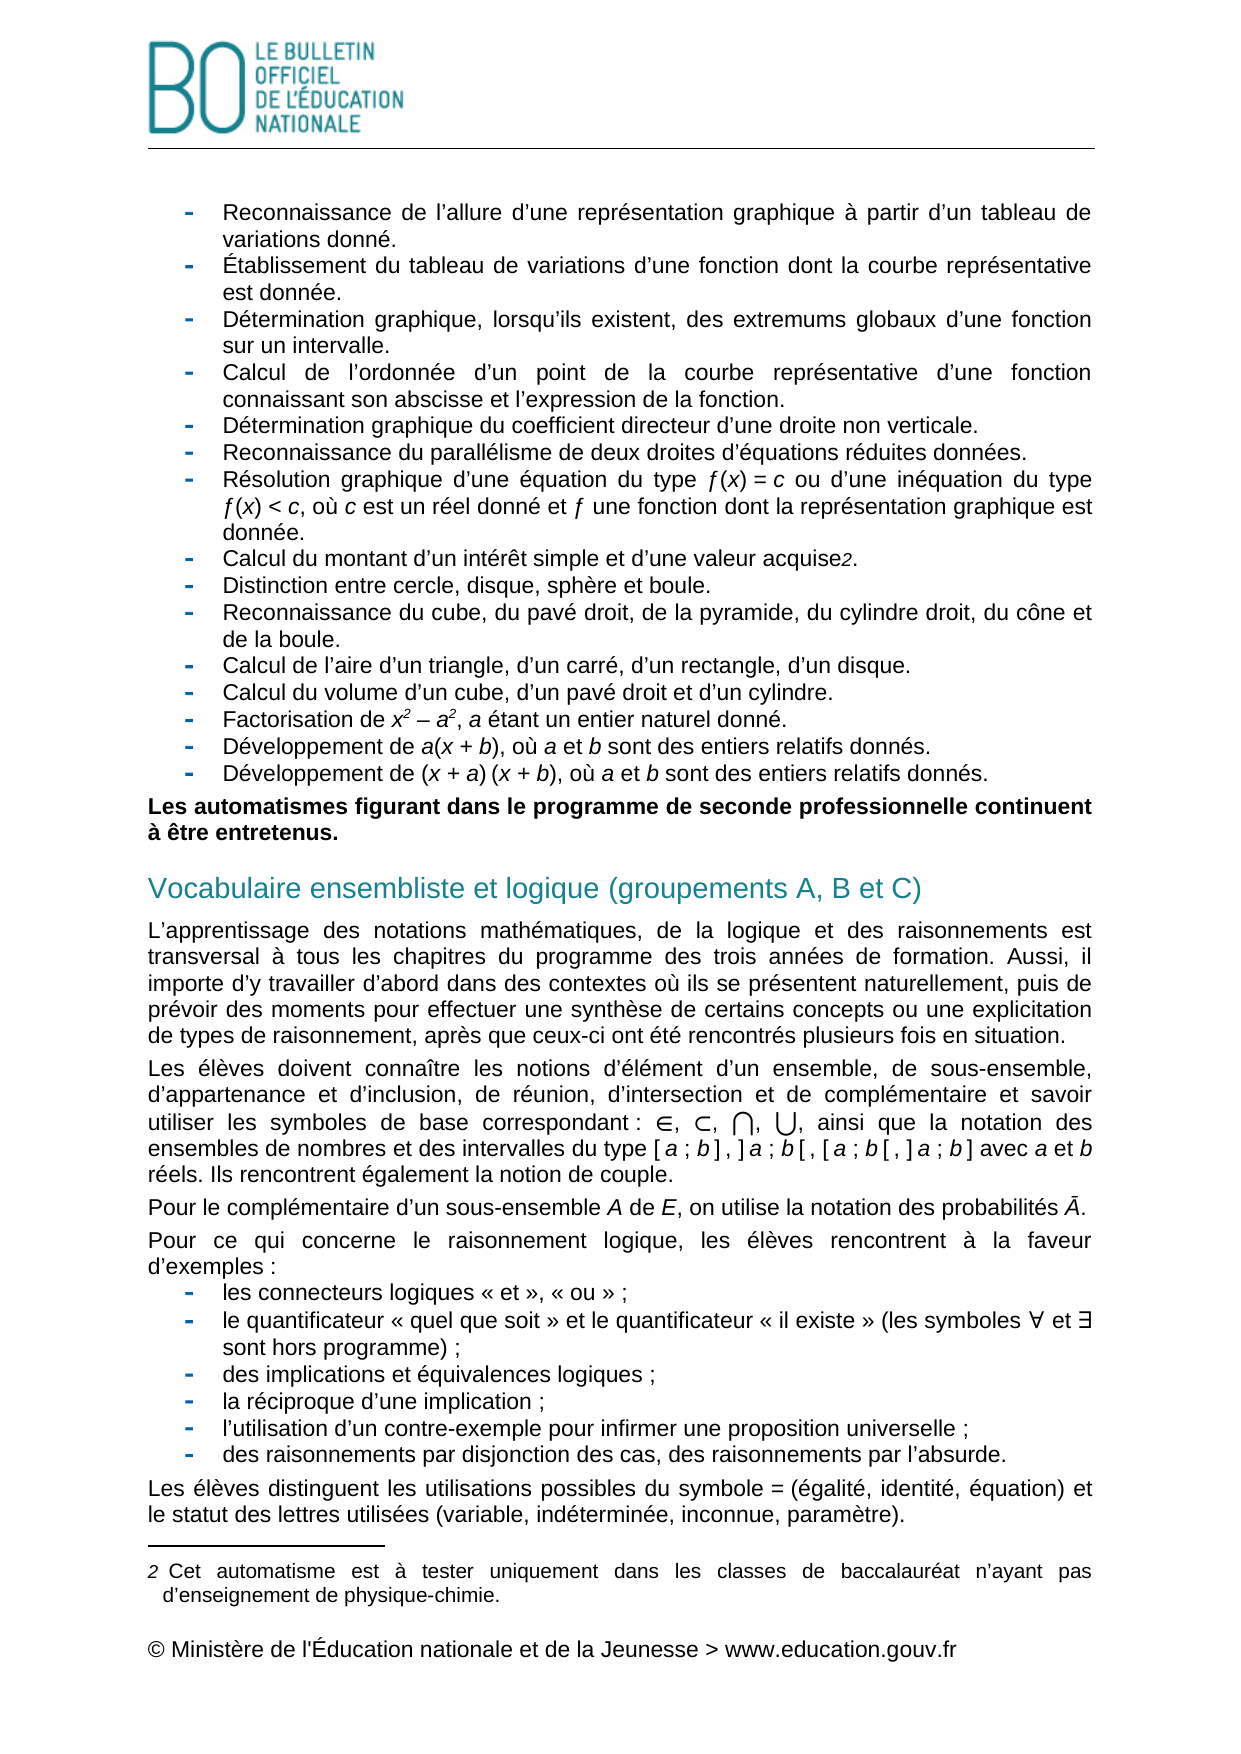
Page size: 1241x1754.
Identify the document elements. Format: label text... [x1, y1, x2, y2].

list les connecteurs logiques « et », « ou » ; [185, 1279, 1093, 1306]
list des implications et équivalences logiques ; [185, 1361, 1093, 1388]
list Résolution graphique d’une équation du type ƒ(x) = c ou d’une inéquation du type ƒ(x) < c, où c est un réel donné et ƒ une fonction dont la représentation graphique est donnée. [185, 466, 1093, 545]
list des raisonnements par disjonction des cas, des raisonnements par l’absurde. [185, 1441, 1093, 1468]
picture [147, 20, 417, 146]
list Détermination graphique, lorsqu’ils existent, des extremums globaux d’une fonction sur un intervalle. [185, 306, 1093, 359]
list Établissement du tableau de variations d’une fonction dont la courbe représentative est donnée. [185, 252, 1093, 306]
list Développement de (x + a) (x + b), où a et b sont des entiers relatifs donnés. [185, 760, 1093, 787]
list Développement de a(x + b), où a et b sont des entiers relatifs donnés. [185, 733, 1093, 760]
list Reconnaissance de l’allure d’une représentation graphique à partir d’un tableau de variations donné. [185, 199, 1093, 252]
text Pour ce qui concerne le raisonnement logique, les élèves rencontrent à la faveur d’exemples : [148, 1227, 1093, 1279]
list l’utilisation d’un contre-exemple pour infirmer une proposition universelle ; [185, 1414, 1093, 1441]
subtitle Vocabulaire ensembliste et logique (groupements A, B et C) [148, 871, 1093, 904]
list Distinction entre cercle, disque, sphère et boule. [185, 572, 1093, 599]
list Factorisation de x2 – a2, a étant un entier naturel donné. [185, 706, 1093, 733]
list Reconnaissance du parallélisme de deux droites d’équations réduites données. [185, 439, 1093, 466]
text L’apprentissage des notations mathématiques, de la logique et des raisonnements est transversal à tous les chapitres du programme des trois années de formation. Aussi, il importe d’y travailler d’abord dans des contextes où ils se présentent naturellement, puis de prévoir des moments pour effectuer une synthèse de certains concepts ou une explicitation de types de raisonnement, après que ceux-ci ont été rencontrés plusieurs fois en situation. [148, 917, 1093, 1048]
list la réciproque d’une implication ; [185, 1388, 1093, 1414]
text Les élèves doivent connaître les notions d’élément d’un ensemble, de sous-ensemble, d’appartenance et d’inclusion, de réunion, d’intersection et de complémentaire et savoir utiliser les symboles de base correspondant : ∈, ⊂, ⋂, ⋃, ainsi que la notation des ensembles de nombres et des intervalles du type [ a ; b ] , ] a ; b [ , [ a ; b [ , ] a ; b ] avec a et b réels. Ils rencontrent également la notion de couple. [148, 1055, 1093, 1188]
list le quantificateur « quel que soit » et le quantificateur « il existe » (les symboles ∀ et ∃ sont hors programme) ; [185, 1306, 1093, 1361]
list Calcul du montant d’un intérêt simple et d’une valeur acquise. [185, 545, 1093, 572]
list Calcul de l’ordonnée d’un point de la courbe représentative d’une fonction connaissant son abscisse et l’expression de la fonction. [185, 359, 1093, 412]
text Les élèves distinguent les utilisations possibles du symbole = (égalité, identité, équation) et le statut des lettres utilisées (variable, indéterminée, inconnue, paramètre). [148, 1474, 1093, 1527]
list Reconnaissance du cube, du pavé droit, de la pyramide, du cylindre droit, du cône et de la boule. [185, 599, 1093, 652]
list Calcul de l’aire d’un triangle, d’un carré, d’un rectangle, d’un disque. [185, 652, 1093, 679]
text Les automatismes figurant dans le programme de seconde professionnelle continuent à être entretenus. [148, 793, 1093, 846]
list Détermination graphique du coefficient directeur d’une droite non verticale. [185, 412, 1093, 439]
list Calcul du volume d’un cube, d’un pavé droit et d’un cylindre. [185, 679, 1093, 706]
text Pour le complémentaire d’un sous-ensemble A de E, on utilise la notation des probabilités Ā. [148, 1194, 1093, 1220]
